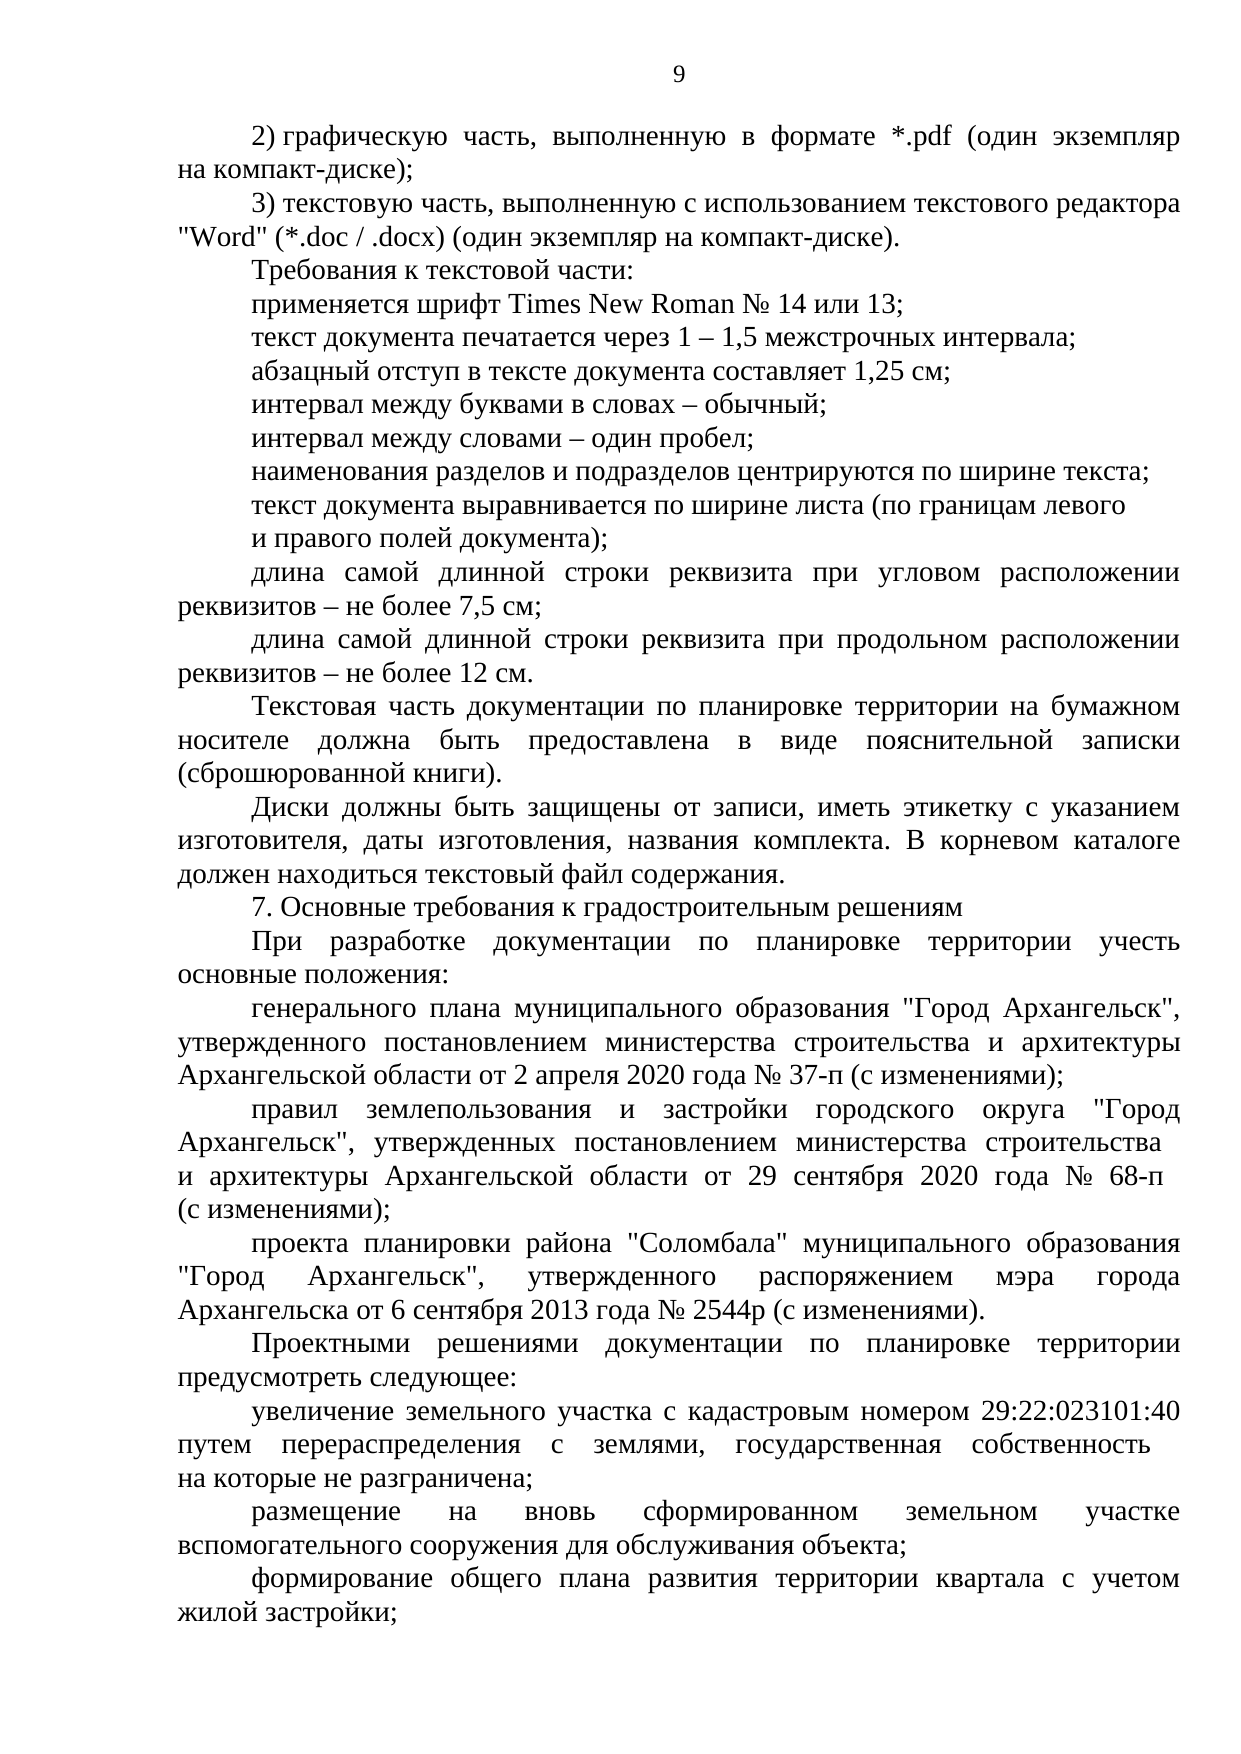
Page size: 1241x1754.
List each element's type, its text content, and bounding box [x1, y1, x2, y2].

text При разработке документации по планировке территории учесть основные положения: [177, 923, 1181, 990]
text применяется шрифт Times New Roman № 14 или 13; [177, 286, 1181, 319]
text 3) текстовую часть, выполненную с использованием текстового редактора "Word" (*.doc / .docx) (один экземпляр на компакт-диске). [177, 185, 1181, 252]
text длина самой длинной строки реквизита при продольном расположении реквизитов – не более 12 см. [177, 621, 1181, 688]
text и правого полей документа); [177, 521, 1181, 554]
text длина самой длинной строки реквизита при угловом расположении реквизитов – не более 7,5 см; [177, 554, 1181, 621]
text генерального плана муниципального образования "Город Архангельск", утвержденного постановлением министерства строительства и архитектуры Архангельской области от 2 апреля 2020 года № 37-п (с изменениями); [177, 990, 1181, 1091]
text интервал между буквами в словах – обычный; [177, 386, 1181, 420]
text формирование общего плана развития территории квартала с учетом жилой застройки; [177, 1560, 1181, 1627]
text 2) графическую часть, выполненную в формате *.pdf (один экземпляр на компакт-диске); [177, 118, 1181, 185]
text размещение на вновь сформированном земельном участке вспомогательного сооружения для обслуживания объекта; [177, 1493, 1181, 1560]
text Требования к текстовой части: [177, 252, 1181, 286]
text правил землепользования и застройки городского округа "Город Архангельск", утвержденных постановлением министерства строительства и архитектуры Архангельской области от 29 сентября 2020 года № 68-п (с изменениями); [177, 1091, 1181, 1225]
text Текстовая часть документации по планировке территории на бумажном носителе должна быть предоставлена в виде пояснительной записки (сброшюрованной книги). [177, 688, 1181, 789]
text увеличение земельного участка с кадастровым номером 29:22:023101:40 путем перераспределения с землями, государственная собственность на которые не разграничена; [177, 1393, 1181, 1493]
text абзацный отступ в тексте документа составляет 1,25 см; [177, 353, 1181, 386]
text 7. Основные требования к градостроительным решениям [177, 889, 1181, 923]
text текст документа печатается через 1 – 1,5 межстрочных интервала; [177, 319, 1181, 353]
text наименования разделов и подразделов центрируются по ширине текста; [177, 453, 1181, 487]
text интервал между словами – один пробел; [177, 420, 1181, 453]
text текст документа выравнивается по ширине листа (по границам левого [177, 487, 1181, 521]
text Диски должны быть защищены от записи, иметь этикетку с указанием изготовителя, даты изготовления, названия комплекта. В корневом каталоге должен находиться текстовый файл содержания. [177, 789, 1181, 889]
text проекта планировки района "Соломбала" муниципального образования "Город Архангельск", утвержденного распоряжением мэра города Архангельска от 6 сентября 2013 года № 2544р (с изменениями). [177, 1225, 1181, 1326]
text Проектными решениями документации по планировке территории предусмотреть следующее: [177, 1326, 1181, 1393]
